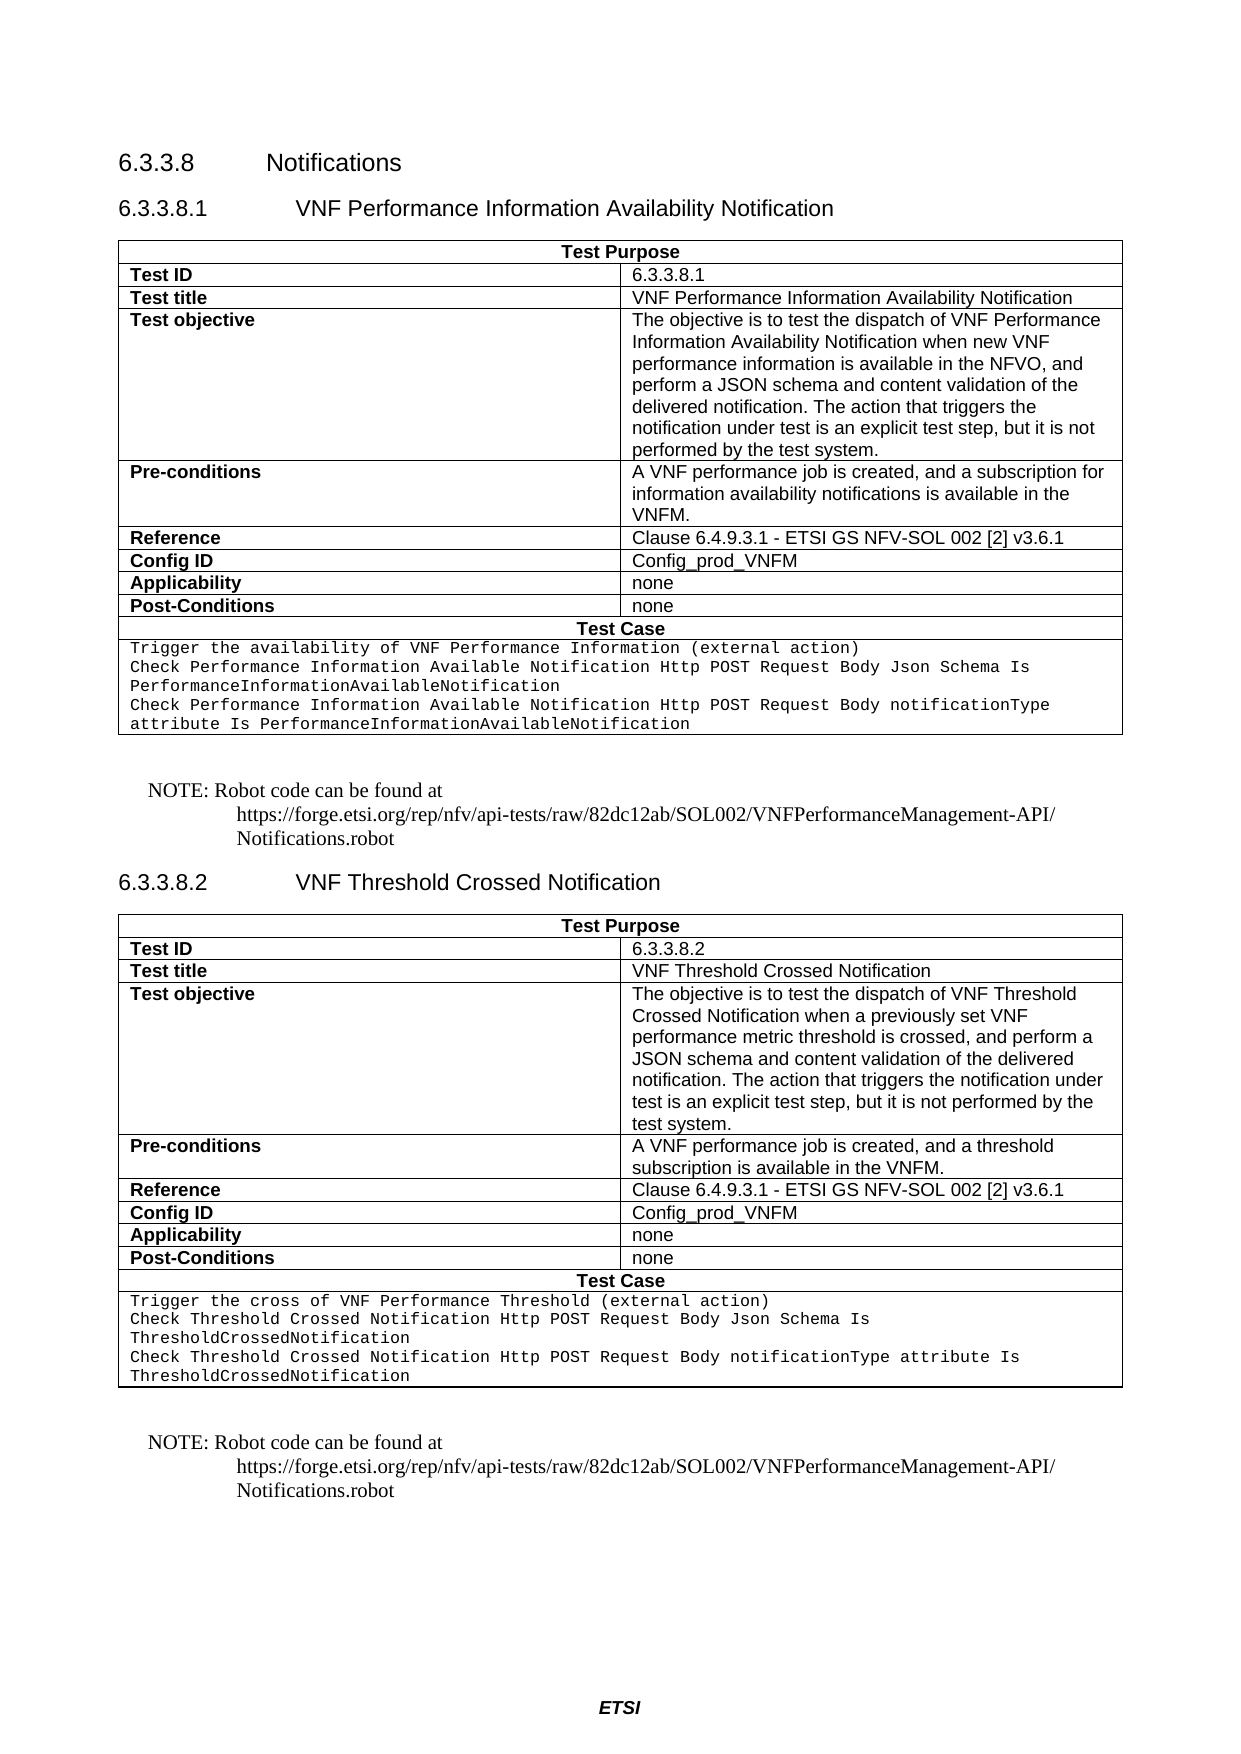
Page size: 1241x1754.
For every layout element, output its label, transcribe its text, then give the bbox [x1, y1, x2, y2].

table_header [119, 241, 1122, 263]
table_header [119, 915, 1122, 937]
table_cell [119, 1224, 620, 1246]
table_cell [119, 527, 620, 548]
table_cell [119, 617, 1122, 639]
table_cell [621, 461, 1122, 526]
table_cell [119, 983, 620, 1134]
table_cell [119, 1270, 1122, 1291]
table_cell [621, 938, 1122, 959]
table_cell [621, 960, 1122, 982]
subtitle 6.3.3.8 Notifications [118, 148, 1122, 176]
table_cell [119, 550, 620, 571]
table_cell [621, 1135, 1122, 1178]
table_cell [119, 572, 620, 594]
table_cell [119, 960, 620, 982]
subtitle 6.3.3.8.2 VNF Threshold Crossed Notification [118, 869, 1122, 895]
text NOTE: Robot code can be found at https://forge.etsi.org/rep/nfv/api-tests/raw/82dc12ab/SOL002/VNFPerformanceManagement-API/Notifications.robot [148, 1430, 1122, 1502]
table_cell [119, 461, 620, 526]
subtitle 6.3.3.8.1 VNF Performance Information Availability Notification [118, 195, 1122, 222]
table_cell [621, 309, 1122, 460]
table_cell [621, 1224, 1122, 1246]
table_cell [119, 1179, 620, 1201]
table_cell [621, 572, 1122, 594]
text NOTE: Robot code can be found at https://forge.etsi.org/rep/nfv/api-tests/raw/82dc12ab/SOL002/VNFPerformanceManagement-API/Notifications.robot [148, 778, 1122, 850]
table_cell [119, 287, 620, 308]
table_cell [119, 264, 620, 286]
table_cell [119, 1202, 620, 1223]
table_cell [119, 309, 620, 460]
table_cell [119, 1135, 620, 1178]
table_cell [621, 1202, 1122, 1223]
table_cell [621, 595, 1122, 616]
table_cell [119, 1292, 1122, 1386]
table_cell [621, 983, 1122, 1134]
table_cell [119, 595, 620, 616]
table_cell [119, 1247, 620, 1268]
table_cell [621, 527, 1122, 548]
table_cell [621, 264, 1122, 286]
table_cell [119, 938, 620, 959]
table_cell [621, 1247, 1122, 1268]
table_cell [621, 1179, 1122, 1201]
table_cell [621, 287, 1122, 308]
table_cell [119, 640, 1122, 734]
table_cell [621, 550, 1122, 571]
